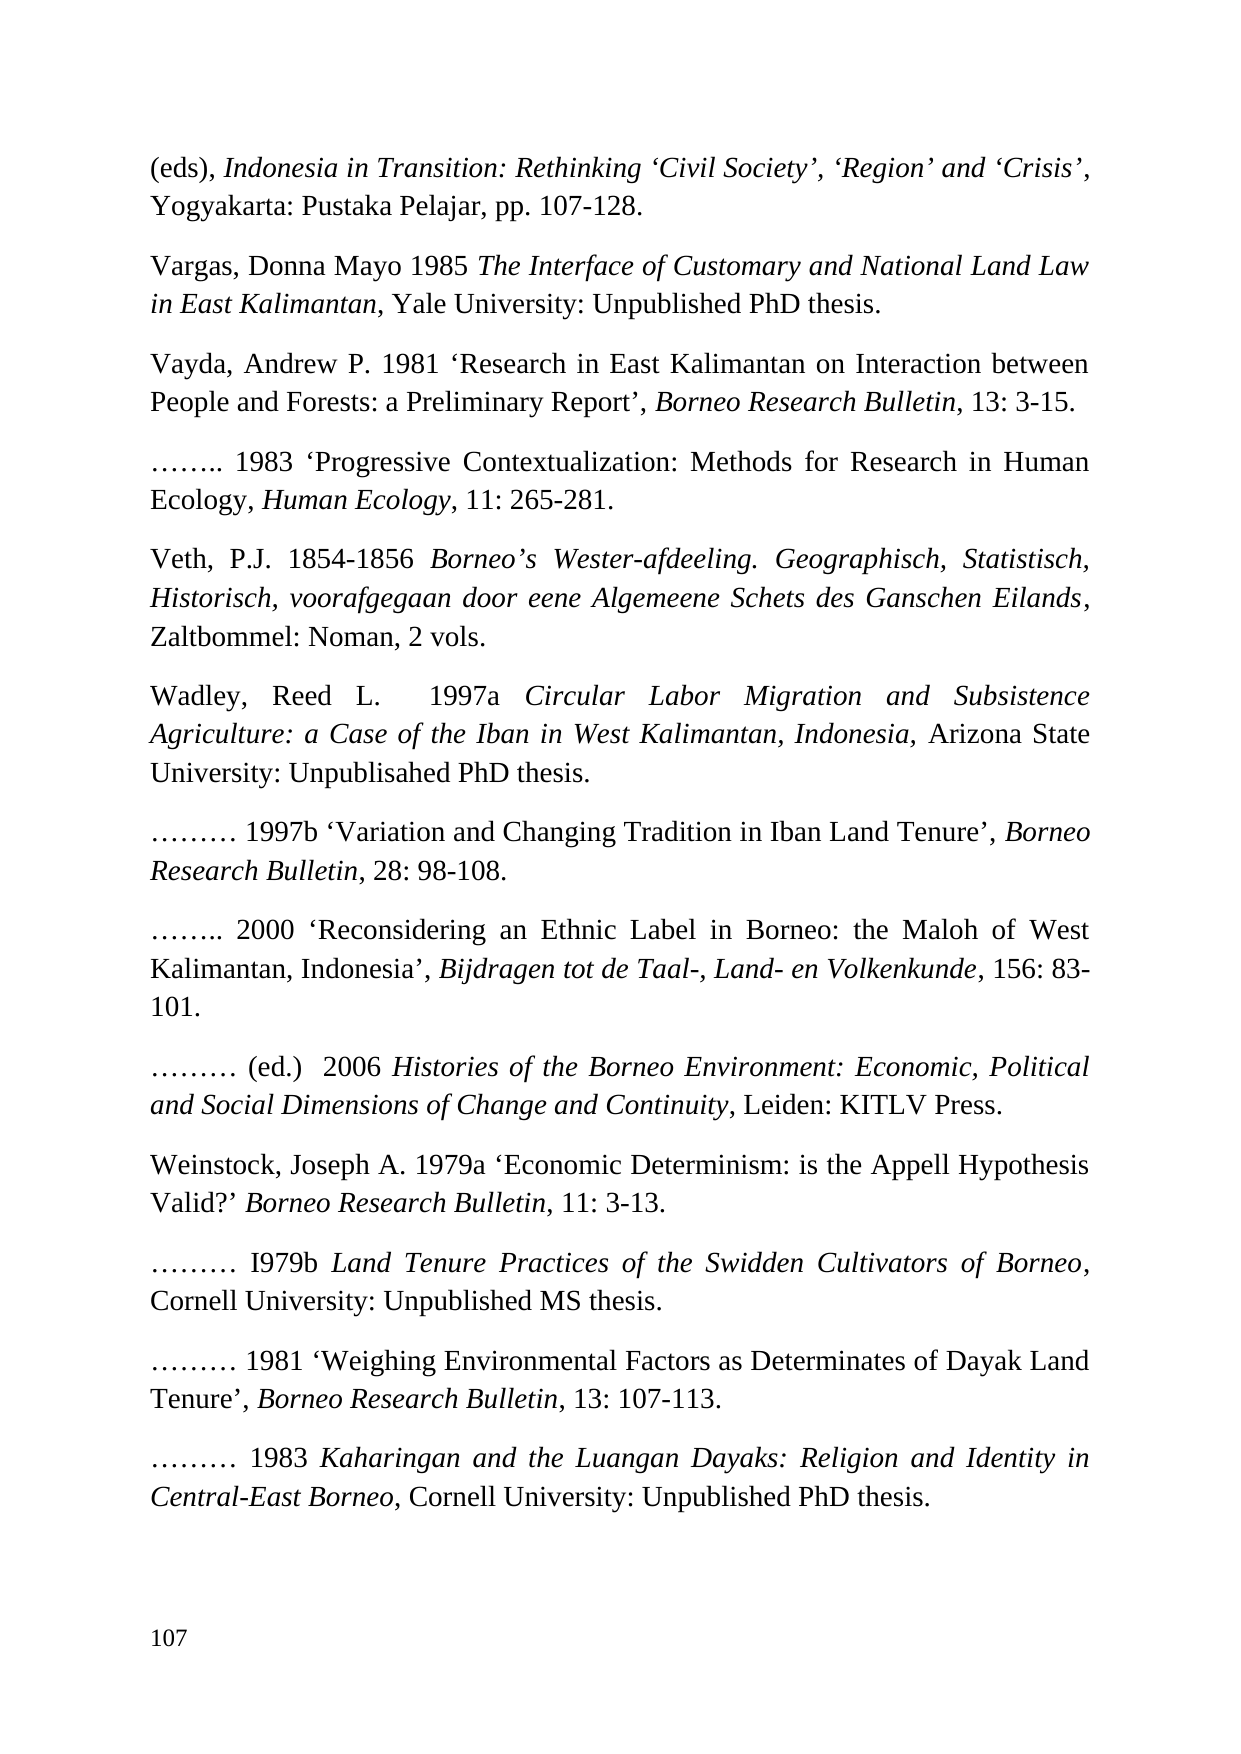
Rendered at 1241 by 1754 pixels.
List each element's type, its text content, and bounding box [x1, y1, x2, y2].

text Weinstock, Joseph A. 1979a ‘Economic Determinism: is the Appell Hypothesis Valid?’ Borneo Research Bulletin, 11: 3-13. [150, 1147, 1090, 1219]
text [150, 150, 1090, 222]
text ……… (ed.) 2006 Histories of the Borneo Environment: Economic, Political and Social Dimensions of Change and Continuity, Leiden: KITLV Press. [150, 1049, 1090, 1121]
text ……… 1983 Kaharingan and the Luangan Dayaks: Religion and Identity in Central-East Borneo, Cornell University: Unpublished PhD thesis. [150, 1441, 1090, 1513]
text Wadley, Reed L. 1997a Circular Labor Migration and Subsistence Agriculture: a Case of the Iban in West Kalimantan, Indonesia, Arizona State University: Unpublisahed PhD thesis. [150, 678, 1090, 789]
text Vargas, Donna Mayo 1985 The Interface of Customary and National Land Law in East Kalimantan, Yale University: Unpublished PhD thesis. [150, 248, 1090, 320]
text ……… I979b Land Tenure Practices of the Swidden Cultivators of Borneo, Cornell University: Unpublished MS thesis. [150, 1245, 1090, 1317]
text Vayda, Andrew P. 1981 ‘Research in East Kalimantan on Interaction between People and Forests: a Preliminary Report’, Borneo Research Bulletin, 13: 3-15. [150, 346, 1090, 418]
text Veth, P.J. 1854-1856 Borneo’s Wester-afdeeling. Geographisch, Statistisch, Historisch, voorafgegaan door eene Algemeene Schets des Ganschen Eilands, Zaltbommel: Noman, 2 vols. [150, 542, 1090, 652]
text …….. 1983 ‘Progressive Contextualization: Methods for Research in Human Ecology, Human Ecology, 11: 265-281. [150, 444, 1090, 516]
text …….. 2000 ‘Reconsidering an Ethnic Label in Borneo: the Maloh of West Kalimantan, Indonesia’, Bijdragen tot de Taal-, Land- en Volkenkunde, 156: 83-101. [150, 912, 1090, 1023]
text ……… 1981 ‘Weighing Environmental Factors as Determinates of Dayak Land Tenure’, Borneo Research Bulletin, 13: 107-113. [150, 1343, 1090, 1415]
text ……… 1997b ‘Variation and Changing Tradition in Iban Land Tenure’, Borneo Research Bulletin, 28: 98-108. [150, 814, 1090, 887]
